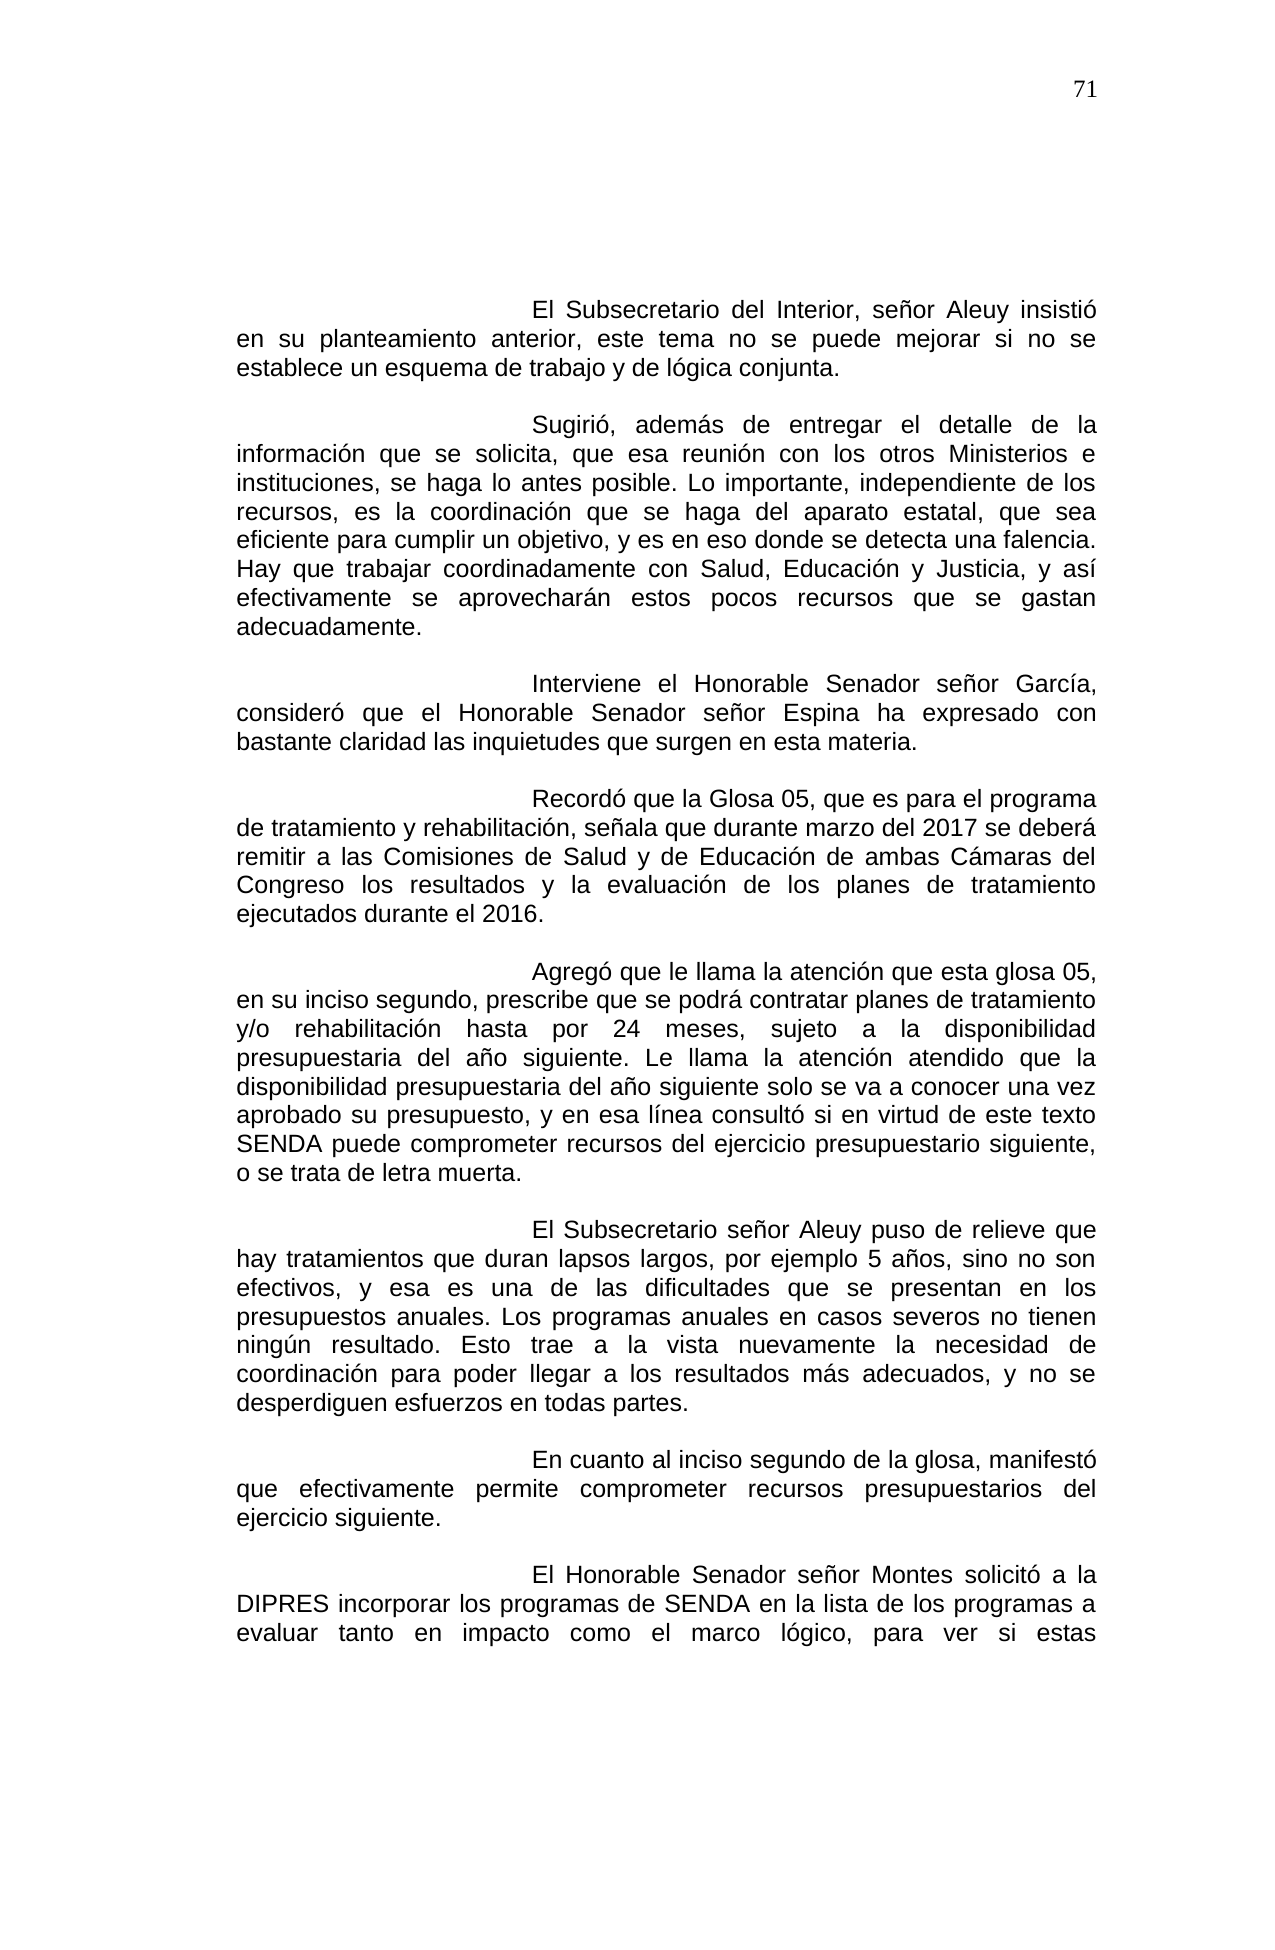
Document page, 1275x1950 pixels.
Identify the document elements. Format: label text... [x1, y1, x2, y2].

text Sugirió, además de entregar el detalle de la información que se solicita, que esa reunión con los otros Ministerios e instituciones, se haga lo antes posible. Lo importante, independiente de los recursos, es la coordinación que se haga del aparato estatal, que sea eficiente para cumplir un objetivo, y es en eso donde se detecta una falencia. Hay que trabajar coordinadamente con Salud, Educación y Justicia, y así efectivamente se aprovecharán estos pocos recursos que se gastan adecuadamente. [236, 410, 1098, 640]
text En cuanto al inciso segundo de la glosa, manifestó que efectivamente permite comprometer recursos presupuestarios del ejercicio siguiente. [236, 1445, 1098, 1532]
text El Subsecretario señor Aleuy puso de relieve que hay tratamientos que duran lapsos largos, por ejemplo 5 años, sino no son efectivos, y esa es una de las dificultades que se presentan en los presupuestos anuales. Los programas anuales en casos severos no tienen ningún resultado. Esto trae a la vista nuevamente la necesidad de coordinación para poder llegar a los resultados más adecuados, y no se desperdiguen esfuerzos en todas partes. [236, 1215, 1098, 1417]
text El Subsecretario del Interior, señor Aleuy insistió en su planteamiento anterior, este tema no se puede mejorar si no se establece un esquema de trabajo y de lógica conjunta. [236, 295, 1098, 382]
text Interviene el Honorable Senador señor García, consideró que el Honorable Senador señor Espina ha expresado con bastante claridad las inquietudes que surgen en esta materia. [236, 669, 1098, 755]
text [236, 1560, 1098, 1647]
text Recordó que la Glosa 05, que es para el programa de tratamiento y rehabilitación, señala que durante marzo del 2017 se deberá remitir a las Comisiones de Salud y de Educación de ambas Cámaras del Congreso los resultados y la evaluación de los planes de tratamiento ejecutados durante el 2016. [236, 784, 1098, 928]
text Agregó que le llama la atención que esta glosa 05, en su inciso segundo, prescribe que se podrá contratar planes de tratamiento y/o rehabilitación hasta por 24 meses, sujeto a la disponibilidad presupuestaria del año siguiente. Le llama la atención atendido que la disponibilidad presupuestaria del año siguiente solo se va a conocer una vez aprobado su presupuesto, y en esa línea consultó si en virtud de este texto SENDA puede comprometer recursos del ejercicio presupuestario siguiente, o se trata de letra muerta. [236, 957, 1098, 1187]
